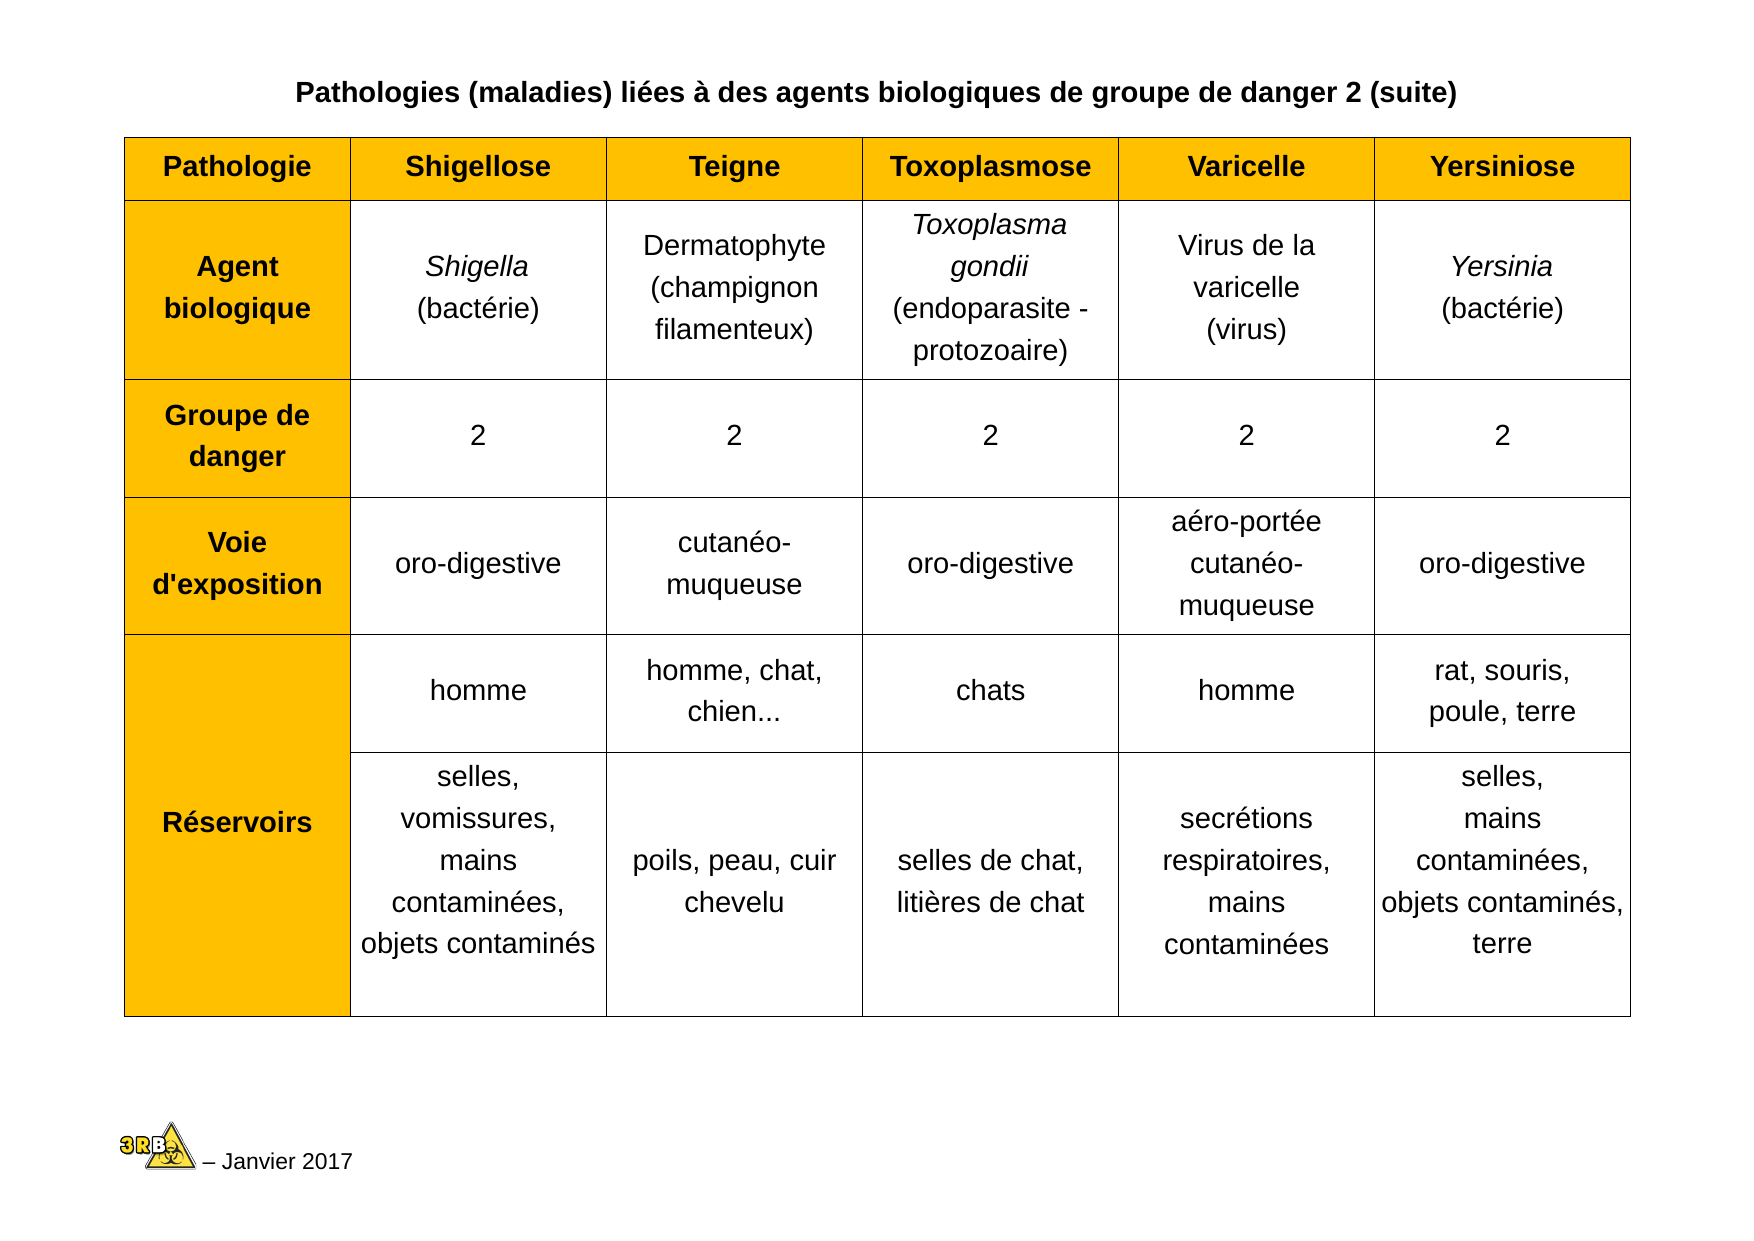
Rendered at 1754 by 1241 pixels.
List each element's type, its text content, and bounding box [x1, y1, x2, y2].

table_cell selles de chat, litières de chat [863, 753, 1118, 1016]
table_header Varicelle [1119, 138, 1374, 200]
table_cell Shigella (bactérie) [351, 201, 606, 379]
table_header Pathologie [125, 138, 350, 200]
table_header Teigne [607, 138, 862, 200]
table_cell homme, chat, chien... [607, 635, 862, 752]
table_cell 2 [351, 380, 606, 497]
table_cell rat, souris, poule, terre [1375, 635, 1630, 752]
table_cell homme [1119, 635, 1374, 752]
table_cell oro-digestive [351, 498, 606, 634]
table_cell 2 [1375, 380, 1630, 497]
table_cell Toxoplasma gondii (endoparasite - protozoaire) [863, 201, 1118, 379]
table_cell selles, mains contaminées, objets contaminés, terre [1375, 753, 1630, 1016]
table_cell chats [863, 635, 1118, 752]
table_header Shigellose [351, 138, 606, 200]
table_cell cutanéo-muqueuse [607, 498, 862, 634]
table_cell homme [351, 635, 606, 752]
table_cell Voie d'exposition [125, 498, 350, 634]
table_header Toxoplasmose [863, 138, 1118, 200]
table_cell Groupe de danger [125, 380, 350, 497]
table_cell secrétions respiratoires, mains contaminées [1119, 753, 1374, 1016]
table_cell oro-digestive [863, 498, 1118, 634]
table_cell 2 [607, 380, 862, 497]
table_cell Yersinia (bactérie) [1375, 201, 1630, 379]
table_cell Agent biologique [125, 201, 350, 379]
table_cell Dermatophyte (champignon filamenteux) [607, 201, 862, 379]
picture [118, 1121, 197, 1170]
table_cell selles, vomissures, mains contaminées, objets contaminés [351, 753, 606, 1016]
table_cell 2 [863, 380, 1118, 497]
table_header Yersiniose [1375, 138, 1630, 200]
table_cell poils, peau, cuir chevelu [607, 753, 862, 1016]
table_cell Réservoirs [125, 635, 350, 1016]
table_cell 2 [1119, 380, 1374, 497]
table_cell Virus de la varicelle (virus) [1119, 201, 1374, 379]
table_cell oro-digestive [1375, 498, 1630, 634]
table_cell aéro-portée cutanéo-muqueuse [1119, 498, 1374, 634]
